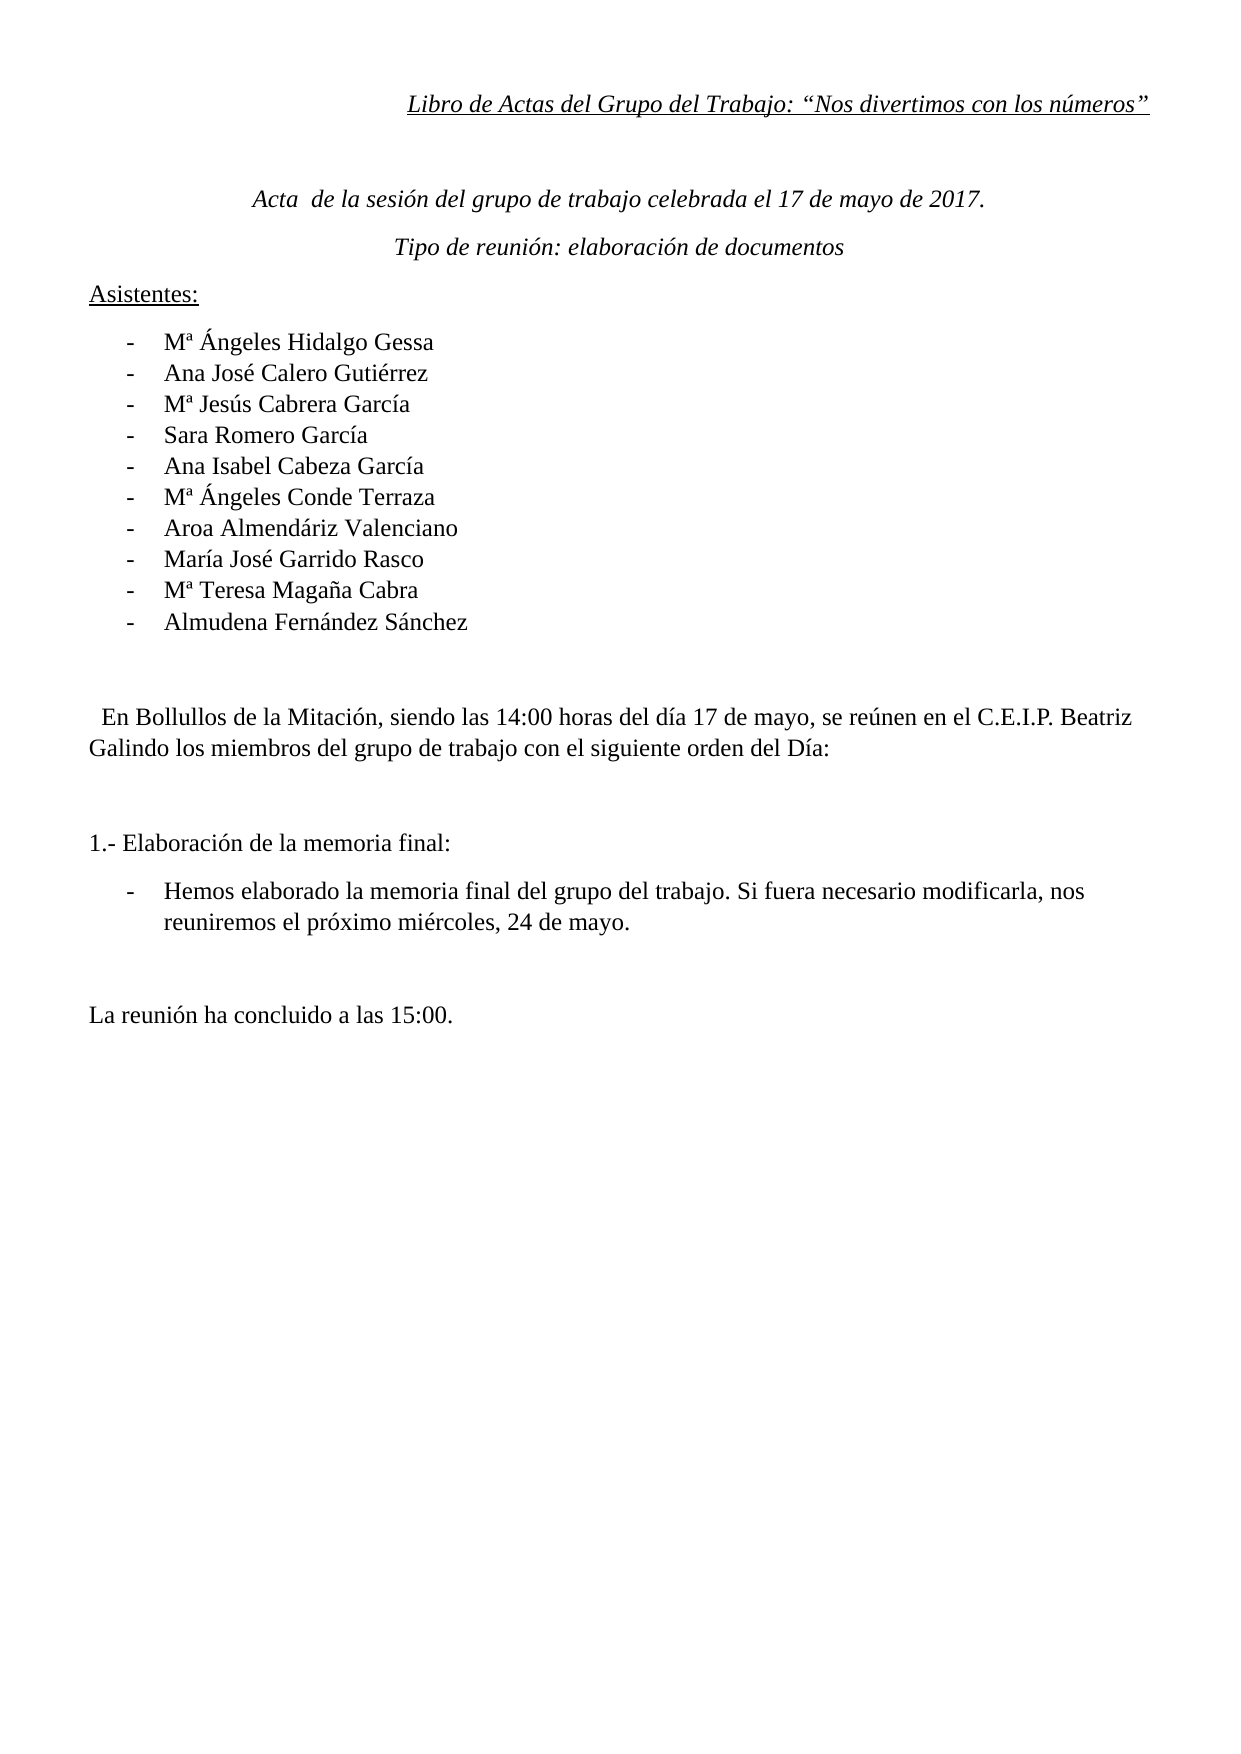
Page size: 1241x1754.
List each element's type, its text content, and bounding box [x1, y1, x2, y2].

text En Bollullos de la Mitación, siendo las 14:00 horas del día 17 de mayo, se reúnen en el C.E.I.P. Beatriz Galindo los miembros del grupo de trabajo con el siguiente orden del Día: [89, 702, 1152, 762]
text Tipo de reunión: elaboración de documentos [89, 232, 1152, 261]
text La reunión ha concluido a las 15:00. [89, 1000, 1152, 1029]
list Mª Ángeles Hidalgo Gessa [126, 327, 1152, 356]
list Aroa Almendáriz Valenciano [126, 513, 1152, 542]
list Hemos elaborado la memoria final del grupo del trabajo. Si fuera necesario modificarla, nos reuniremos el próximo miércoles, 24 de mayo. [126, 876, 1152, 936]
list Mª Jesús Cabrera García [126, 389, 1152, 418]
list Ana José Calero Gutiérrez [126, 358, 1152, 387]
text 1.- Elaboración de la memoria final: [89, 828, 1152, 857]
list María José Garrido Rasco [126, 544, 1152, 573]
list Mª Ángeles Conde Terraza [126, 482, 1152, 511]
list Mª Teresa Magaña Cabra [126, 576, 1152, 604]
text Libro de Actas del Grupo del Trabajo: “Nos divertimos con los números” [89, 89, 1152, 117]
text Asistentes: [89, 279, 1152, 308]
list Ana Isabel Cabeza García [126, 451, 1152, 480]
list Sara Romero García [126, 420, 1152, 449]
text Acta de la sesión del grupo de trabajo celebrada el 17 de mayo de 2017. [89, 184, 1152, 213]
list Almudena Fernández Sánchez [126, 607, 1152, 635]
